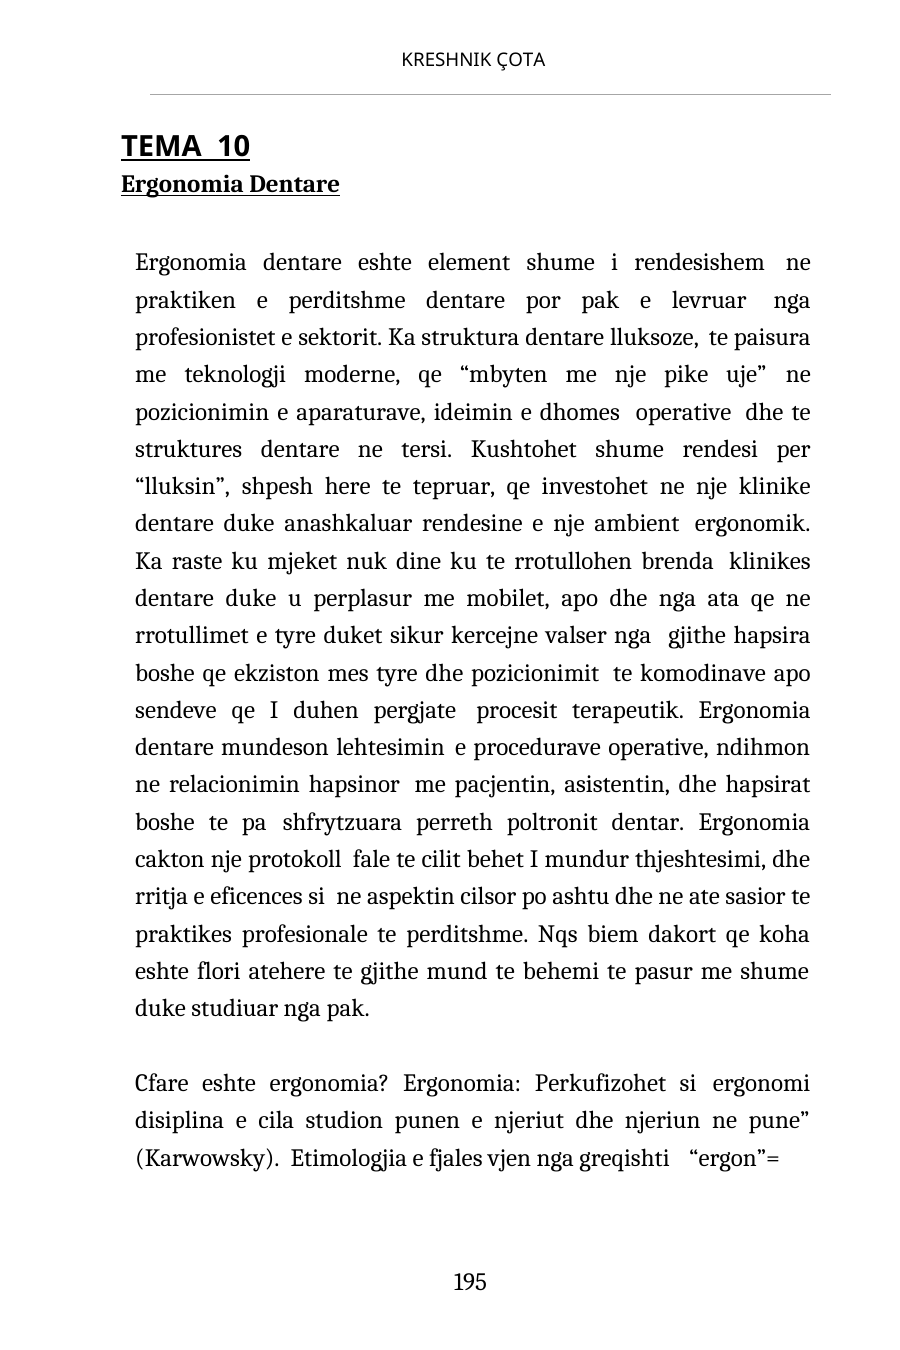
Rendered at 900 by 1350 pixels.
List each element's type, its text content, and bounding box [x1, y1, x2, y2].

text KRESHNIK ÇOTA [257, 46, 689, 71]
text TEMA 10 [121, 125, 825, 165]
subtitle Ergonomia Dentare [121, 170, 814, 199]
text Ergonomia dentare eshte element shume i rendesishem ne praktiken e perditshme dentare por pak e levruar nga profesionistet e sektorit. Ka struktura dentare lluksoze, te paisura me teknologji moderne, qe “mbyten me nje pike uje” ne pozicionimin e aparaturave, ideimin e dhomes operative dhe te struktures dentare ne tersi. Kushtohet shume rendesi per “lluksin”, shpesh here te tepruar, qe investohet ne nje klinike dentare duke anashkaluar rendesine e nje ambient ergonomik. Ka raste ku mjeket nuk dine ku te rrotullohen brenda klinikes dentare duke u perplasur me mobilet, apo dhe nga ata qe ne rrotullimet e tyre duket sikur kercejne valser nga gjithe hapsira boshe qe ekziston mes tyre dhe pozicionimit te komodinave apo sendeve qe I duhen pergjate procesit terapeutik. Ergonomia dentare mundeson lehtesimin e procedurave operative, ndihmon ne relacionimin hapsinor me pacjentin, asistentin, dhe hapsirat boshe te pa shfrytzuara perreth poltronit dentar. Ergonomia cakton nje protokoll fale te cilit behet I mundur thjeshtesimi, dhe rritja e eficences si ne aspektin cilsor po ashtu dhe ne ate sasior te praktikes profesionale te perditshme. Nqs biem dakort qe koha eshte flori atehere te gjithe mund te behemi te pasur me shume duke studiuar nga pak. [135, 248, 811, 1023]
text Cfare eshte ergonomia? Ergonomia: Perkufizohet si ergonomi disiplina e cila studion punen e njeriut dhe njeriun ne pune” (Karwowsky). Etimologjia e fjales vjen nga greqishti “ergon”= [135, 1069, 810, 1172]
